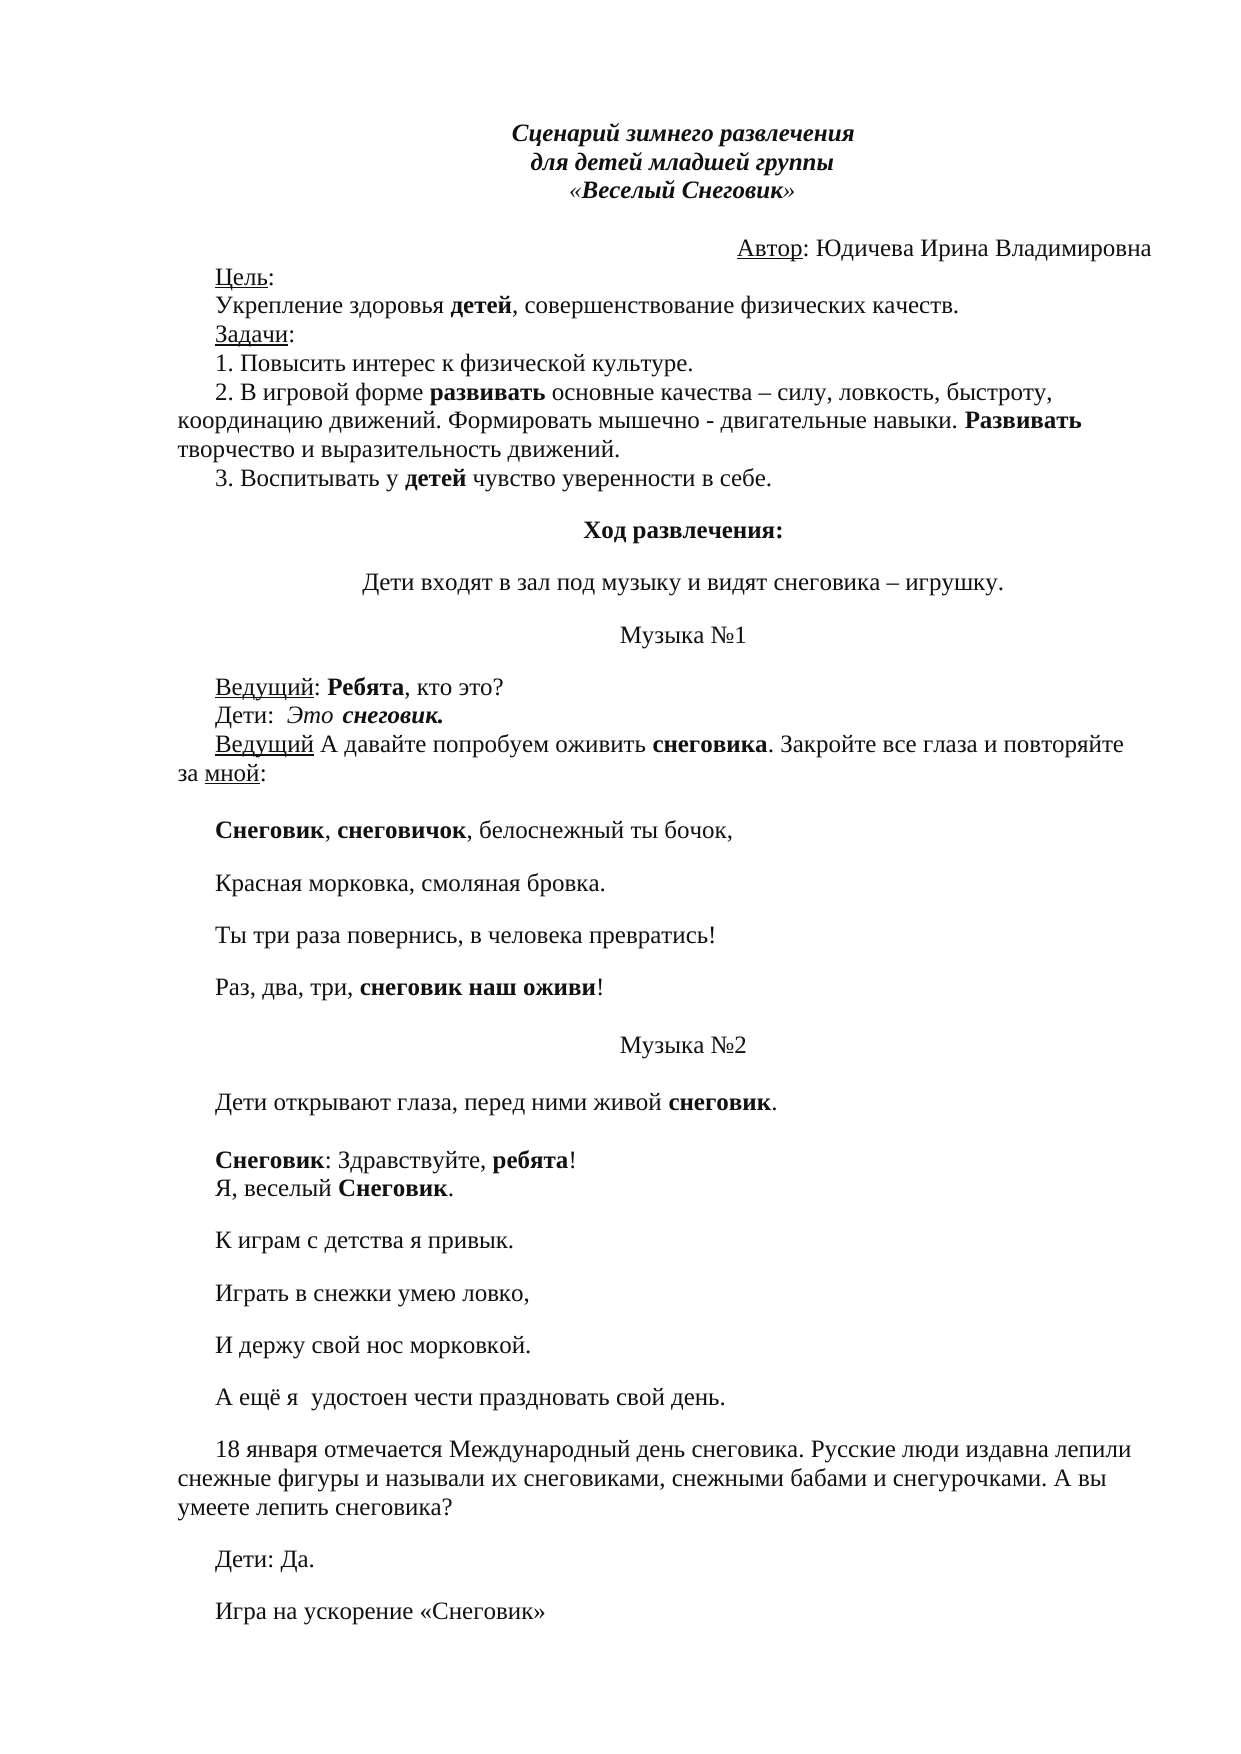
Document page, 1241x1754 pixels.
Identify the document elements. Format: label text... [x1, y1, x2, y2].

text для детей младшей группы [177, 147, 1152, 176]
text Цель: [177, 262, 1152, 291]
text Музыка №1 [177, 620, 1152, 648]
text Снеговик: Здравствуйте, ребята! [177, 1145, 1152, 1173]
text Дети открывают глаза, перед ними живой снеговик. [177, 1087, 1152, 1116]
text К играм с детства я привык. [177, 1226, 1152, 1254]
text И держу свой нос морковкой. [177, 1330, 1152, 1359]
text Играть в снежки умею ловко, [177, 1278, 1152, 1307]
text Красная морковка, смоляная бровка. [177, 868, 1152, 897]
text Укрепление здоровья детей, совершенствование физических качеств. [177, 291, 1152, 319]
text 3. Воспитывать у детей чувство уверенности в себе. [177, 463, 1152, 492]
text Ведущий: Ребята, кто это? [177, 672, 1152, 701]
text Ход развлечения: [177, 515, 1152, 544]
text Дети: Да. [177, 1544, 1152, 1573]
text А ещё я удостоен чести праздновать свой день. [177, 1382, 1152, 1411]
text Снеговик, снеговичок, белоснежный ты бочок, [177, 816, 1152, 844]
text «Веселый Снеговик» [177, 176, 1152, 204]
text Раз, два, три, снеговик наш оживи! [177, 972, 1152, 1001]
text Дети: Это снеговик. [177, 701, 1152, 729]
text Дети входят в зал под музыку и видят снеговика – игрушку. [177, 567, 1152, 596]
text Я, веселый Снеговик. [177, 1173, 1152, 1202]
text Автор: Юдичева Ирина Владимировна [177, 233, 1152, 262]
text Сценарий зимнего развлечения [177, 118, 1152, 147]
text Музыка №2 [177, 1030, 1152, 1058]
text 2. В игровой форме развивать основные качества – силу, ловкость, быстроту, координацию движений. Формировать мышечно - двигательные навыки. Развивать творчество и выразительность движений. [177, 377, 1152, 463]
text Игра на ускорение «Снеговик» [177, 1596, 1152, 1625]
text Задачи: [177, 319, 1152, 348]
text Ведущий А давайте попробуем оживить снеговика. Закройте все глаза и повторяйте за мной: [177, 729, 1152, 787]
text 18 января отмечается Международный день снеговика. Русские люди издавна лепили снежные фигуры и называли их снеговиками, снежными бабами и снегурочками. А вы умеете лепить снеговика? [177, 1434, 1152, 1521]
text 1. Повысить интерес к физической культуре. [177, 348, 1152, 377]
text Ты три раза повернись, в человека превратись! [177, 920, 1152, 949]
